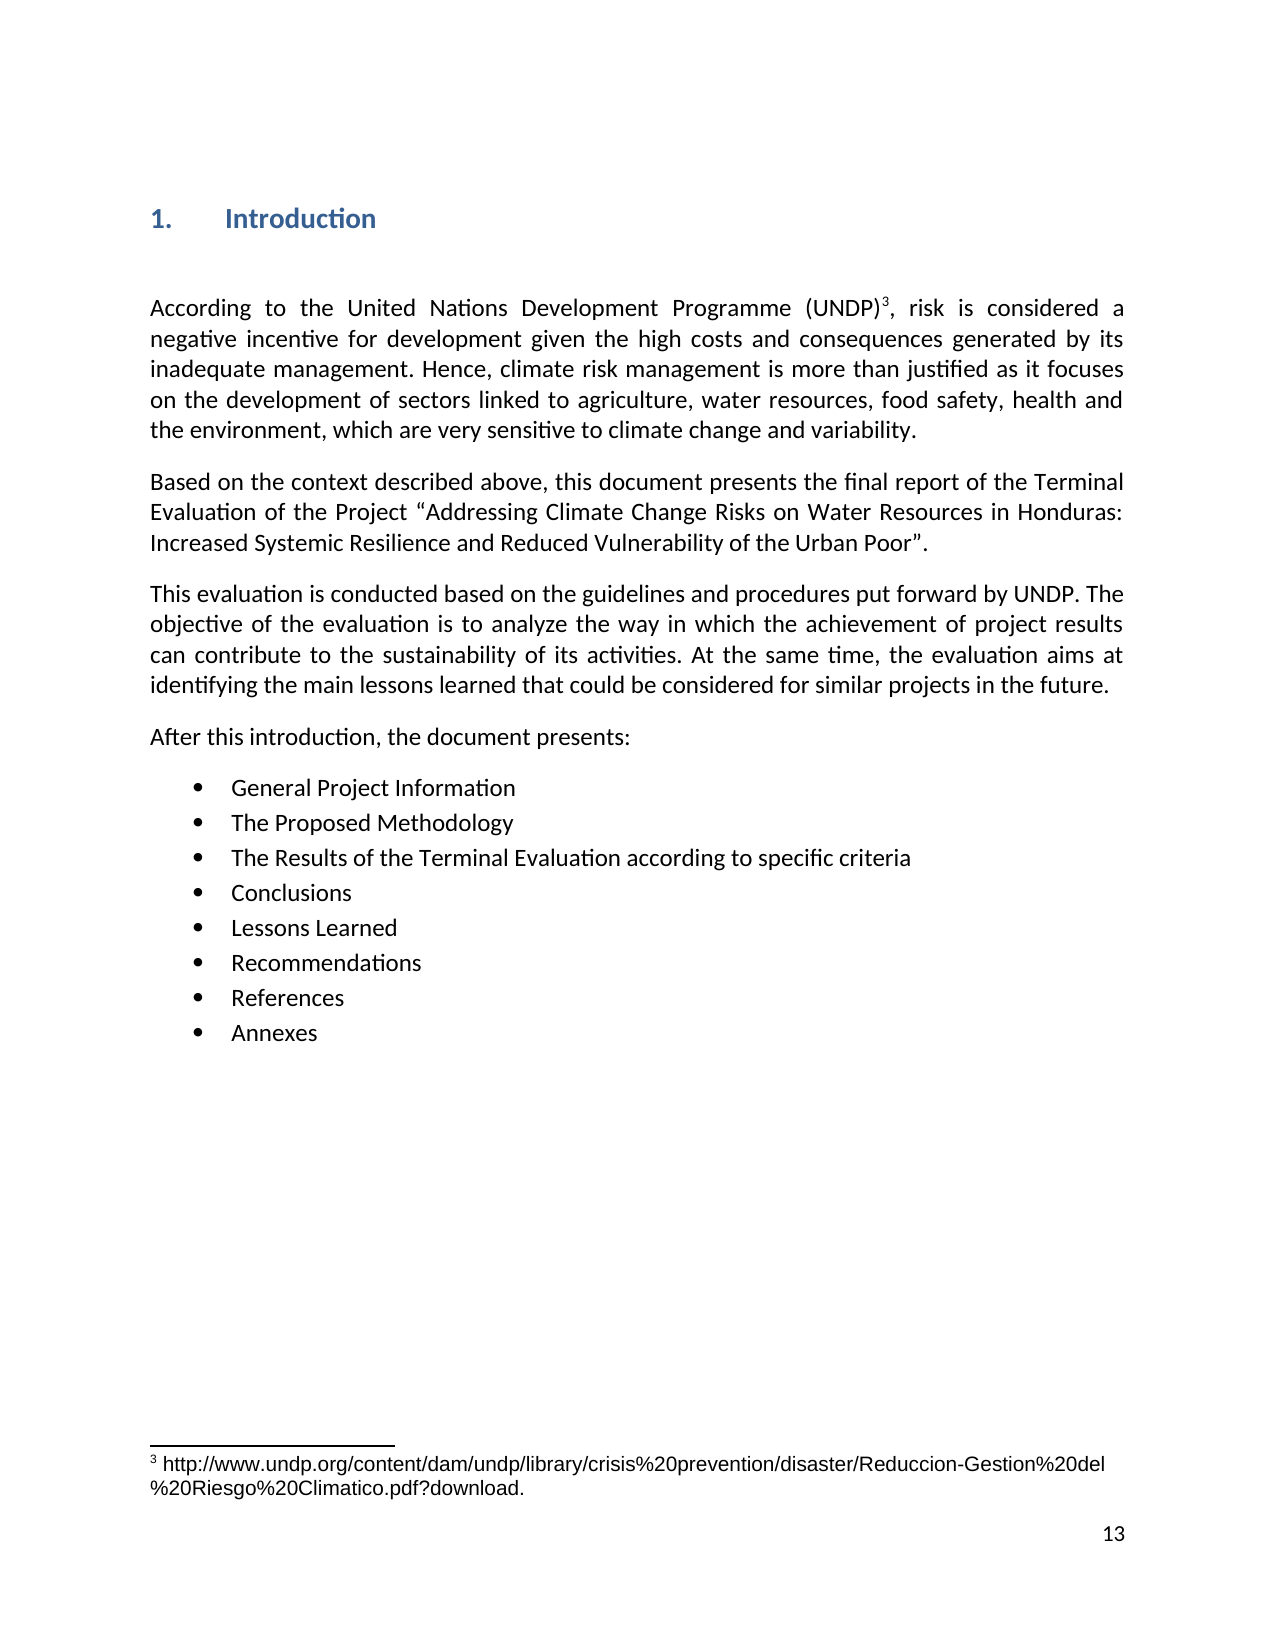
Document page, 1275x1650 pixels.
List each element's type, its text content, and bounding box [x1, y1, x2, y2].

list References [194, 982, 1125, 1013]
list General Project Information [194, 772, 1125, 803]
list The Results of the Terminal Evaluation according to specific criteria [194, 842, 1125, 873]
list Lessons Learned [194, 912, 1125, 943]
list The Proposed Methodology [194, 807, 1125, 838]
text According to the United Nations Development Programme (UNDP), risk is considered a negative incentive for development given the high costs and consequences generated by its inadequate management. Hence, climate risk management is more than justified as it focuses on the development of sectors linked to agriculture, water resources, food safety, health and the environment, which are very sensitive to climate change and variability. [150, 292, 1125, 445]
text Based on the context described above, this document presents the final report of the Terminal Evaluation of the Project “Addressing Climate Change Risks on Water Resources in Honduras: Increased Systemic Resilience and Reduced Vulnerability of the Urban Poor”. [150, 466, 1125, 557]
text This evaluation is conducted based on the guidelines and procedures put forward by UNDP. The objective of the evaluation is to analyze the way in which the achievement of project results can contribute to the sustainability of its activities. At the same time, the evaluation aims at identifying the main lessons learned that could be considered for similar projects in the future. [150, 578, 1125, 700]
text After this introduction, the document presents: [150, 721, 1125, 752]
list Conclusions [194, 877, 1125, 908]
subtitle Introduction [150, 200, 1125, 236]
list Annexes [194, 1017, 1125, 1048]
list Recommendations [194, 947, 1125, 978]
